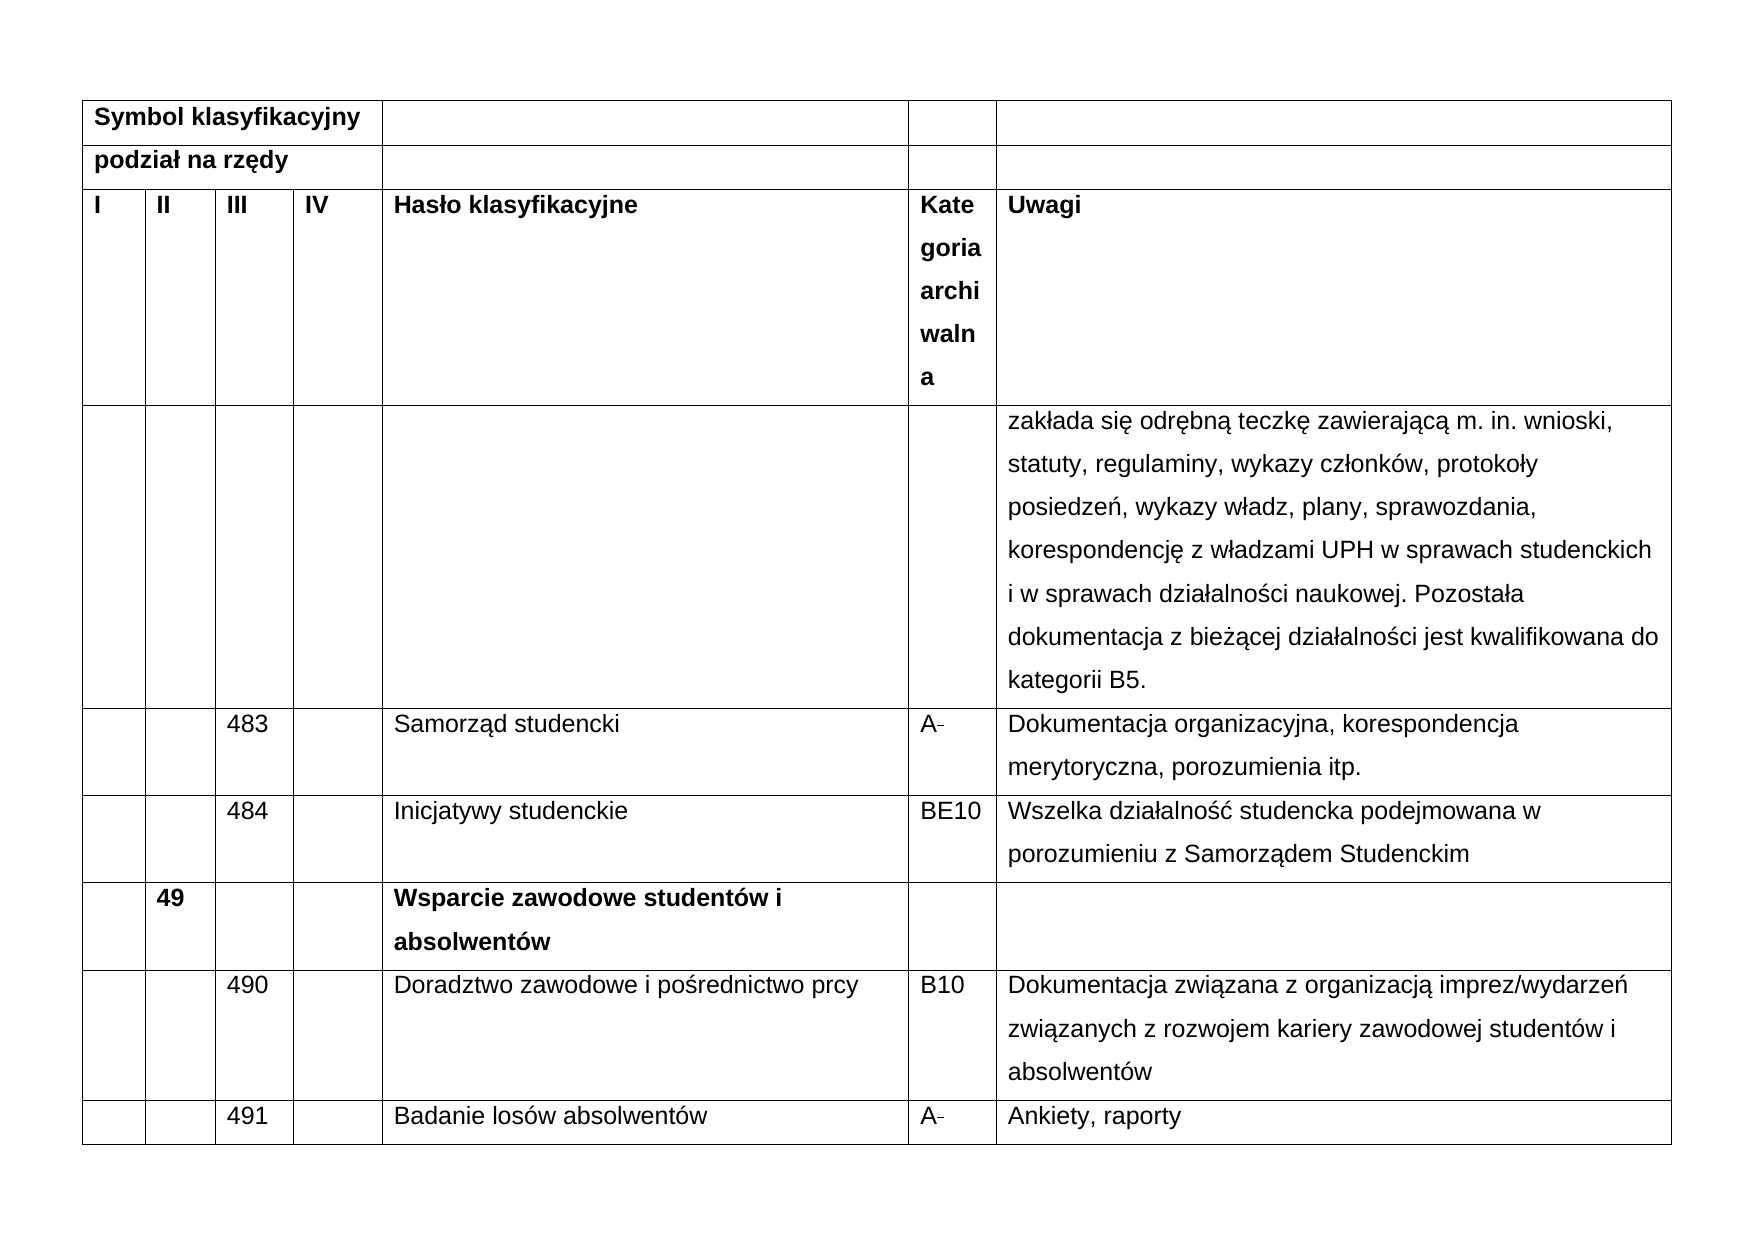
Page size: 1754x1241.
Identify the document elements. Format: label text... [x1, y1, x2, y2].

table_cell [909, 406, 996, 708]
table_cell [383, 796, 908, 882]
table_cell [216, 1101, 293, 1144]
table_cell [997, 146, 1671, 188]
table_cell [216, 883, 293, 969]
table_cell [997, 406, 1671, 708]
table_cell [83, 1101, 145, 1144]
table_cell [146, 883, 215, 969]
table_header Symbol klasyfikacyjny [83, 101, 382, 144]
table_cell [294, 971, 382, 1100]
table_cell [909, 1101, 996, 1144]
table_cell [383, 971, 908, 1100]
table_cell II [146, 190, 215, 405]
table_cell [383, 146, 908, 188]
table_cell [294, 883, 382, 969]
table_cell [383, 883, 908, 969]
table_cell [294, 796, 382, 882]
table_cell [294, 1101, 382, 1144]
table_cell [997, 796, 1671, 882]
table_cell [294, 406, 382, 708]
table_header [909, 101, 996, 144]
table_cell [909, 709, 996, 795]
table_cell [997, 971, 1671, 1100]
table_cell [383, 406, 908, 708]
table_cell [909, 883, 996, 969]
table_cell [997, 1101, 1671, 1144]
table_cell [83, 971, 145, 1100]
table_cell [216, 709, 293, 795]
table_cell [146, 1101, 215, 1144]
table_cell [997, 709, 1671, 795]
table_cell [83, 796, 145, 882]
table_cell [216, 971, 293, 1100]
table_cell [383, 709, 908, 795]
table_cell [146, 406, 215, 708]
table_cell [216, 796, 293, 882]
table_cell I [83, 190, 145, 405]
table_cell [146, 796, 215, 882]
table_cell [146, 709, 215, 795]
table_cell podział na rzędy [83, 146, 382, 188]
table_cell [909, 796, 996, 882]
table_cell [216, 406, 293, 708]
table_header [997, 101, 1671, 144]
table_cell III [216, 190, 293, 405]
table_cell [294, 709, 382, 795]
table_cell [909, 146, 996, 188]
table_cell Uwagi [997, 190, 1671, 405]
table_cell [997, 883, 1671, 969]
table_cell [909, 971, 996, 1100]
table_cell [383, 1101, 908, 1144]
table_cell Hasło klasyfikacyjne [383, 190, 908, 405]
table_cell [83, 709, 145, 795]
table_header [383, 101, 908, 144]
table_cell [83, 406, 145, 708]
table_cell IV [294, 190, 382, 405]
table_cell Kategoria archiwalna [909, 190, 996, 405]
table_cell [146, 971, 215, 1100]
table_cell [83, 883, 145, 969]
